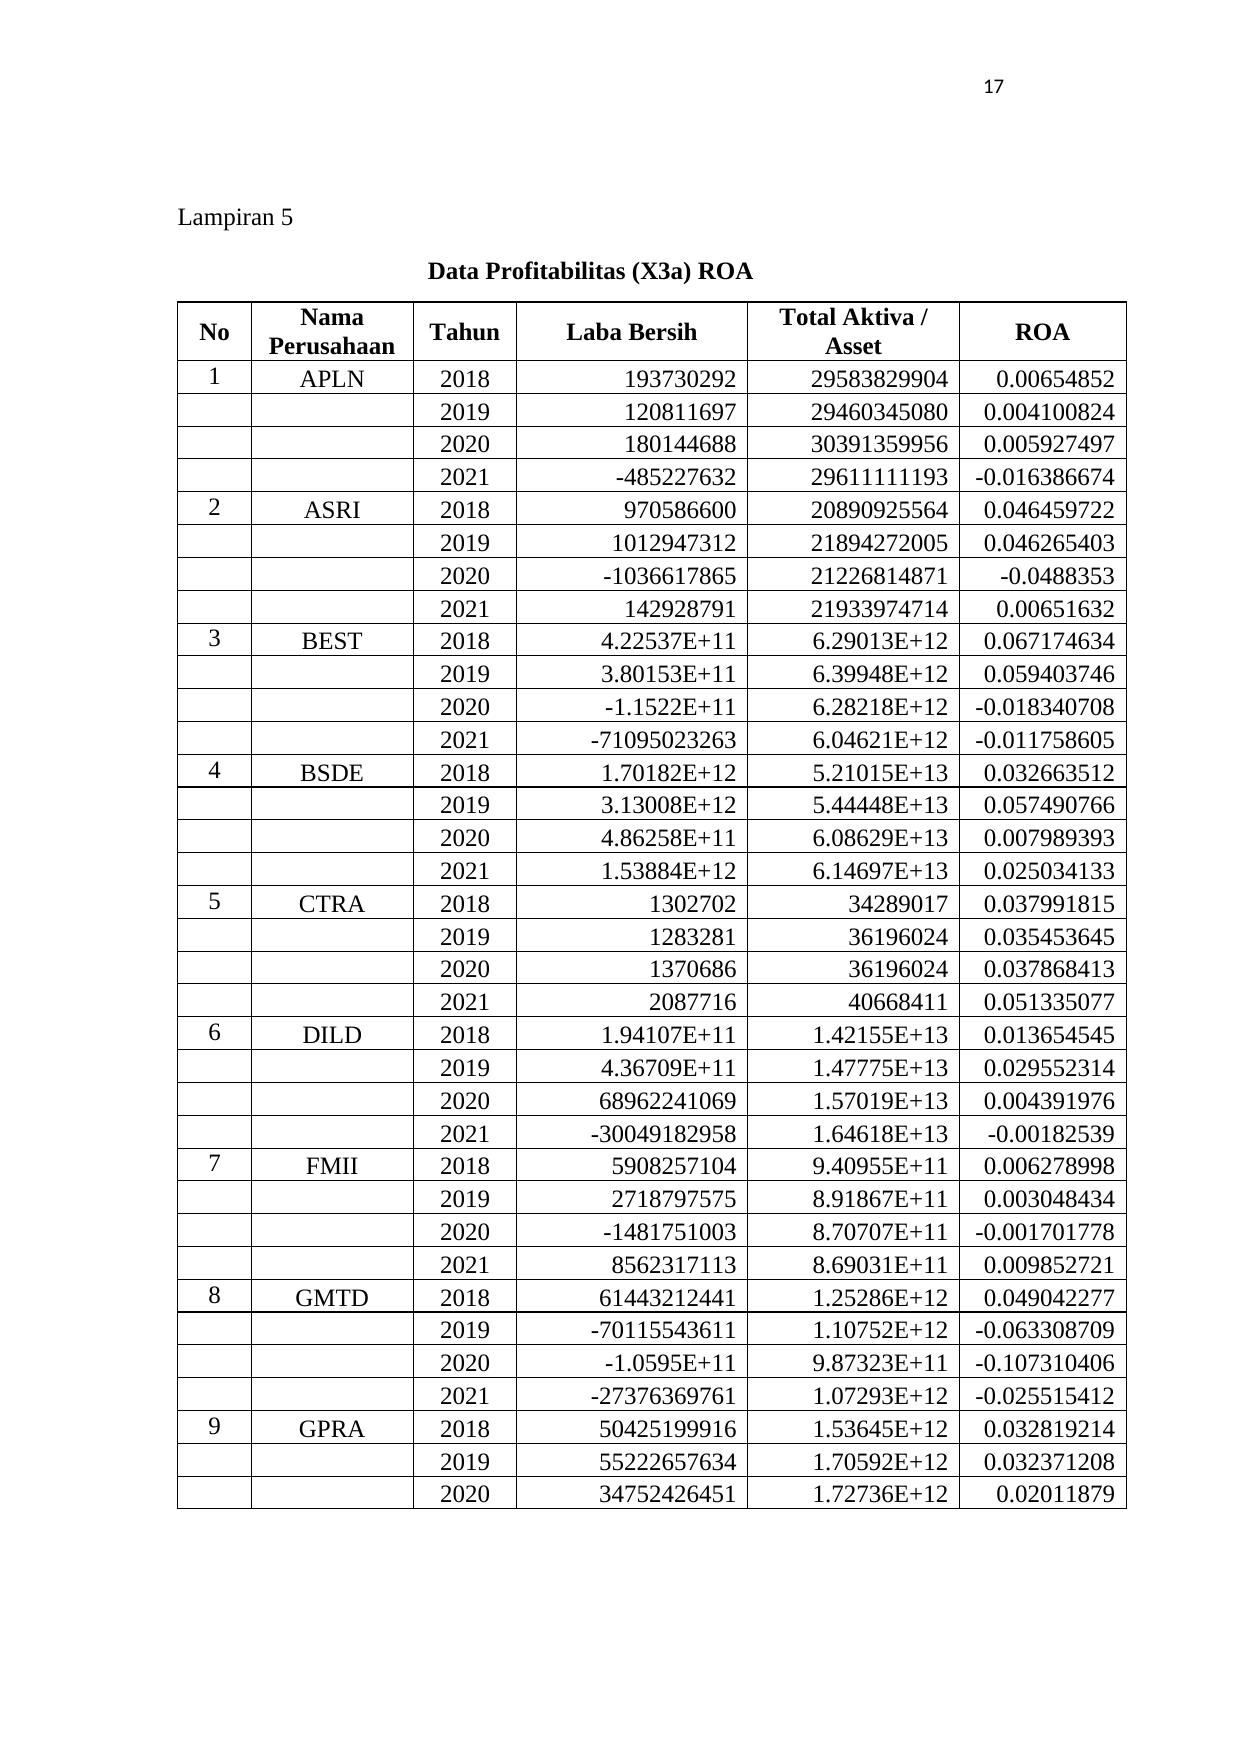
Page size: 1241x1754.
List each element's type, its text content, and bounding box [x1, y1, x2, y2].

table_cell [178, 1083, 251, 1114]
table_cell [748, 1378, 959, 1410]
table_cell 180144688 [517, 427, 747, 458]
table_cell 193730292 [517, 361, 747, 393]
table_cell [178, 1050, 251, 1082]
table_cell -0.011758605 [960, 722, 1126, 754]
table_cell 2018 [414, 361, 516, 393]
table_cell 2020 [414, 427, 516, 458]
table_cell 36196024 [748, 919, 959, 951]
table_cell 2021 [414, 853, 516, 885]
table_cell GMTD [252, 1280, 413, 1311]
table_cell 4.36709E+11 [517, 1050, 747, 1082]
table_cell 1370686 [517, 952, 747, 983]
table_cell [178, 1313, 251, 1344]
table_cell 2019 [414, 788, 516, 819]
table_cell [178, 656, 251, 688]
table_header ROA [960, 303, 1126, 360]
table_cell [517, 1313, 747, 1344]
table_cell 2018 [414, 624, 516, 655]
table_cell 3.80153E+11 [517, 656, 747, 688]
table_cell 3.13008E+12 [517, 788, 747, 819]
table_cell 1.42155E+13 [748, 1017, 959, 1049]
table_cell 1.47775E+13 [748, 1050, 959, 1082]
table_cell -0.001701778 [960, 1214, 1126, 1246]
table_cell FMII [252, 1149, 413, 1180]
table_cell 0.049042277 [960, 1280, 1126, 1311]
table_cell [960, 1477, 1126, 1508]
table_cell 2018 [414, 1017, 516, 1049]
table_cell 8.70707E+11 [748, 1214, 959, 1246]
table_cell [178, 984, 251, 1016]
table_cell [252, 1214, 413, 1246]
table_cell 0.006278998 [960, 1149, 1126, 1180]
table_cell 0.013654545 [960, 1017, 1126, 1049]
table_cell 34289017 [748, 886, 959, 918]
table_cell 7 [178, 1149, 251, 1180]
table_cell [178, 459, 251, 491]
table_cell [252, 656, 413, 688]
table_cell 0.046265403 [960, 525, 1126, 557]
table_cell 2021 [414, 1116, 516, 1147]
table_cell [178, 1116, 251, 1147]
table_cell [252, 820, 413, 852]
table_cell 68962241069 [517, 1083, 747, 1114]
table_cell -0.016386674 [960, 459, 1126, 491]
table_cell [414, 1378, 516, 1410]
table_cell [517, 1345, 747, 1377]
table_cell [178, 722, 251, 754]
table_cell [178, 919, 251, 951]
table_cell 1302702 [517, 886, 747, 918]
table_cell -30049182958 [517, 1116, 747, 1147]
table_header Tahun [414, 303, 516, 360]
table_cell 3 [178, 624, 251, 655]
table_cell 1 [178, 361, 251, 393]
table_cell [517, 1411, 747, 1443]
table_cell -1481751003 [517, 1214, 747, 1246]
table_cell 0.005927497 [960, 427, 1126, 458]
table_cell 8 [178, 1280, 251, 1311]
table_cell -485227632 [517, 459, 747, 491]
table_cell [252, 952, 413, 983]
table_cell [178, 427, 251, 458]
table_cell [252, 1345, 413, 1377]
table_cell [252, 689, 413, 721]
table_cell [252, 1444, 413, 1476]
text Data Profitabilitas (X3a) ROA [177, 256, 1004, 285]
table_cell [178, 558, 251, 589]
table_cell 2020 [414, 1214, 516, 1246]
table_cell 0.059403746 [960, 656, 1126, 688]
table_cell 2020 [414, 952, 516, 983]
table_cell 2021 [414, 722, 516, 754]
table_cell 0.051335077 [960, 984, 1126, 1016]
table_cell [252, 722, 413, 754]
table_cell [252, 1083, 413, 1114]
table_cell 1.25286E+12 [748, 1280, 959, 1311]
table_cell [252, 394, 413, 426]
table_cell 0.003048434 [960, 1181, 1126, 1213]
table_cell 2021 [414, 459, 516, 491]
table_cell [252, 459, 413, 491]
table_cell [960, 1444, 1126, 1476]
table_cell 970586600 [517, 492, 747, 524]
table_cell [252, 1116, 413, 1147]
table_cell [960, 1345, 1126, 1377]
table_cell 0.032663512 [960, 755, 1126, 786]
table_cell 2019 [414, 1313, 516, 1344]
table_header No [178, 303, 251, 360]
table_cell [178, 591, 251, 622]
table_cell 0.004100824 [960, 394, 1126, 426]
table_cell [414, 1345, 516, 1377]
table_cell 5.44448E+13 [748, 788, 959, 819]
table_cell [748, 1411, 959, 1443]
table_cell 8.69031E+11 [748, 1247, 959, 1279]
table_cell -0.0488353 [960, 558, 1126, 589]
table_cell 2018 [414, 492, 516, 524]
table_cell 2020 [414, 558, 516, 589]
table_cell APLN [252, 361, 413, 393]
table_cell 4.22537E+11 [517, 624, 747, 655]
table_cell 2018 [414, 755, 516, 786]
table_cell 0.057490766 [960, 788, 1126, 819]
table_header Nama Perusahaan [252, 303, 413, 360]
table_cell 6 [178, 1017, 251, 1049]
table_cell 29460345080 [748, 394, 959, 426]
table_cell 9.40955E+11 [748, 1149, 959, 1180]
table_cell [178, 788, 251, 819]
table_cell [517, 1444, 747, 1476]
table_cell 36196024 [748, 952, 959, 983]
table_cell [178, 952, 251, 983]
table_cell 0.007989393 [960, 820, 1126, 852]
table_cell 1283281 [517, 919, 747, 951]
table_cell [252, 1181, 413, 1213]
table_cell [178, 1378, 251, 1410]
table_cell 0.037868413 [960, 952, 1126, 983]
table_cell [252, 1247, 413, 1279]
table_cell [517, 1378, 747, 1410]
table_cell 30391359956 [748, 427, 959, 458]
table_cell [252, 919, 413, 951]
table_cell -1.1522E+11 [517, 689, 747, 721]
table_header Laba Bersih [517, 303, 747, 360]
table_cell 2019 [414, 525, 516, 557]
table_cell 6.08629E+13 [748, 820, 959, 852]
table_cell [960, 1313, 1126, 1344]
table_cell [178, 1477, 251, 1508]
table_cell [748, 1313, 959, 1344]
table_cell 0.009852721 [960, 1247, 1126, 1279]
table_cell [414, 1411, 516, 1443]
table_cell [252, 591, 413, 622]
table_cell 142928791 [517, 591, 747, 622]
table_cell [252, 788, 413, 819]
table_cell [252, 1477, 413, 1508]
table_cell 4 [178, 755, 251, 786]
table_cell 0.004391976 [960, 1083, 1126, 1114]
table_cell ASRI [252, 492, 413, 524]
table_cell BEST [252, 624, 413, 655]
table_cell -0.00182539 [960, 1116, 1126, 1147]
table_cell 61443212441 [517, 1280, 747, 1311]
table_cell [178, 853, 251, 885]
table_cell [178, 689, 251, 721]
table_cell 6.28218E+12 [748, 689, 959, 721]
table_cell 0.037991815 [960, 886, 1126, 918]
table_cell [178, 1181, 251, 1213]
table_cell 6.39948E+12 [748, 656, 959, 688]
table_cell 1.57019E+13 [748, 1083, 959, 1114]
table_cell 20890925564 [748, 492, 959, 524]
table_cell [252, 558, 413, 589]
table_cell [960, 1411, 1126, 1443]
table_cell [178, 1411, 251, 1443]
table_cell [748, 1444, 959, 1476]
table_cell 5 [178, 886, 251, 918]
table_cell 2018 [414, 1280, 516, 1311]
table_cell DILD [252, 1017, 413, 1049]
table_cell [178, 394, 251, 426]
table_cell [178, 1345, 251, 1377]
table_cell 29611111193 [748, 459, 959, 491]
table_cell 1.94107E+11 [517, 1017, 747, 1049]
table_cell [178, 1214, 251, 1246]
table_cell 0.035453645 [960, 919, 1126, 951]
table_cell 0.00651632 [960, 591, 1126, 622]
table_cell 2020 [414, 820, 516, 852]
table_cell 2 [178, 492, 251, 524]
table_cell 21933974714 [748, 591, 959, 622]
table_cell 2019 [414, 919, 516, 951]
table_cell 2019 [414, 656, 516, 688]
table_cell 2019 [414, 394, 516, 426]
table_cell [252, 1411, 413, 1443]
table_cell [252, 1313, 413, 1344]
table_cell 29583829904 [748, 361, 959, 393]
table_cell 6.04621E+12 [748, 722, 959, 754]
table_cell [252, 525, 413, 557]
table_cell [252, 1050, 413, 1082]
table_cell 5908257104 [517, 1149, 747, 1180]
table_cell -0.018340708 [960, 689, 1126, 721]
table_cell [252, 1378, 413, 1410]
table_cell 2021 [414, 1247, 516, 1279]
table_cell -71095023263 [517, 722, 747, 754]
table_cell [178, 1247, 251, 1279]
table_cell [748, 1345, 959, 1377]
table_cell 2020 [414, 1083, 516, 1114]
table_cell [178, 525, 251, 557]
table_cell 8.91867E+11 [748, 1181, 959, 1213]
table_header Total Aktiva / Asset [748, 303, 959, 360]
table_cell 0.046459722 [960, 492, 1126, 524]
table_cell [252, 427, 413, 458]
table_cell 6.29013E+12 [748, 624, 959, 655]
table_cell 2020 [414, 689, 516, 721]
table_cell [178, 820, 251, 852]
table_cell 40668411 [748, 984, 959, 1016]
table_cell 2019 [414, 1181, 516, 1213]
table_cell 2018 [414, 1149, 516, 1180]
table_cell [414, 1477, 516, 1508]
table_cell 4.86258E+11 [517, 820, 747, 852]
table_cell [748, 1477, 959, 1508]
table_cell -1036617865 [517, 558, 747, 589]
table_cell 1.70182E+12 [517, 755, 747, 786]
table_cell 1012947312 [517, 525, 747, 557]
table_cell CTRA [252, 886, 413, 918]
table_cell 2718797575 [517, 1181, 747, 1213]
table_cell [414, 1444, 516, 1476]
table_cell 21226814871 [748, 558, 959, 589]
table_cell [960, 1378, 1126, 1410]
table_cell 120811697 [517, 394, 747, 426]
table_cell [252, 853, 413, 885]
table_cell 2021 [414, 591, 516, 622]
table_cell 1.53884E+12 [517, 853, 747, 885]
table_cell 6.14697E+13 [748, 853, 959, 885]
table_cell 0.00654852 [960, 361, 1126, 393]
table_cell 0.029552314 [960, 1050, 1126, 1082]
table_cell 21894272005 [748, 525, 959, 557]
table_cell 8562317113 [517, 1247, 747, 1279]
table_cell 2021 [414, 984, 516, 1016]
table_cell 2018 [414, 886, 516, 918]
table_cell 2019 [414, 1050, 516, 1082]
text Lampiran 5 [177, 202, 1004, 231]
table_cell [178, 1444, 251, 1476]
table_cell BSDE [252, 755, 413, 786]
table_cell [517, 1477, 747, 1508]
table_cell 2087716 [517, 984, 747, 1016]
table_cell [252, 984, 413, 1016]
table_cell 5.21015E+13 [748, 755, 959, 786]
table_cell 0.025034133 [960, 853, 1126, 885]
table_cell 1.64618E+13 [748, 1116, 959, 1147]
table_cell 0.067174634 [960, 624, 1126, 655]
